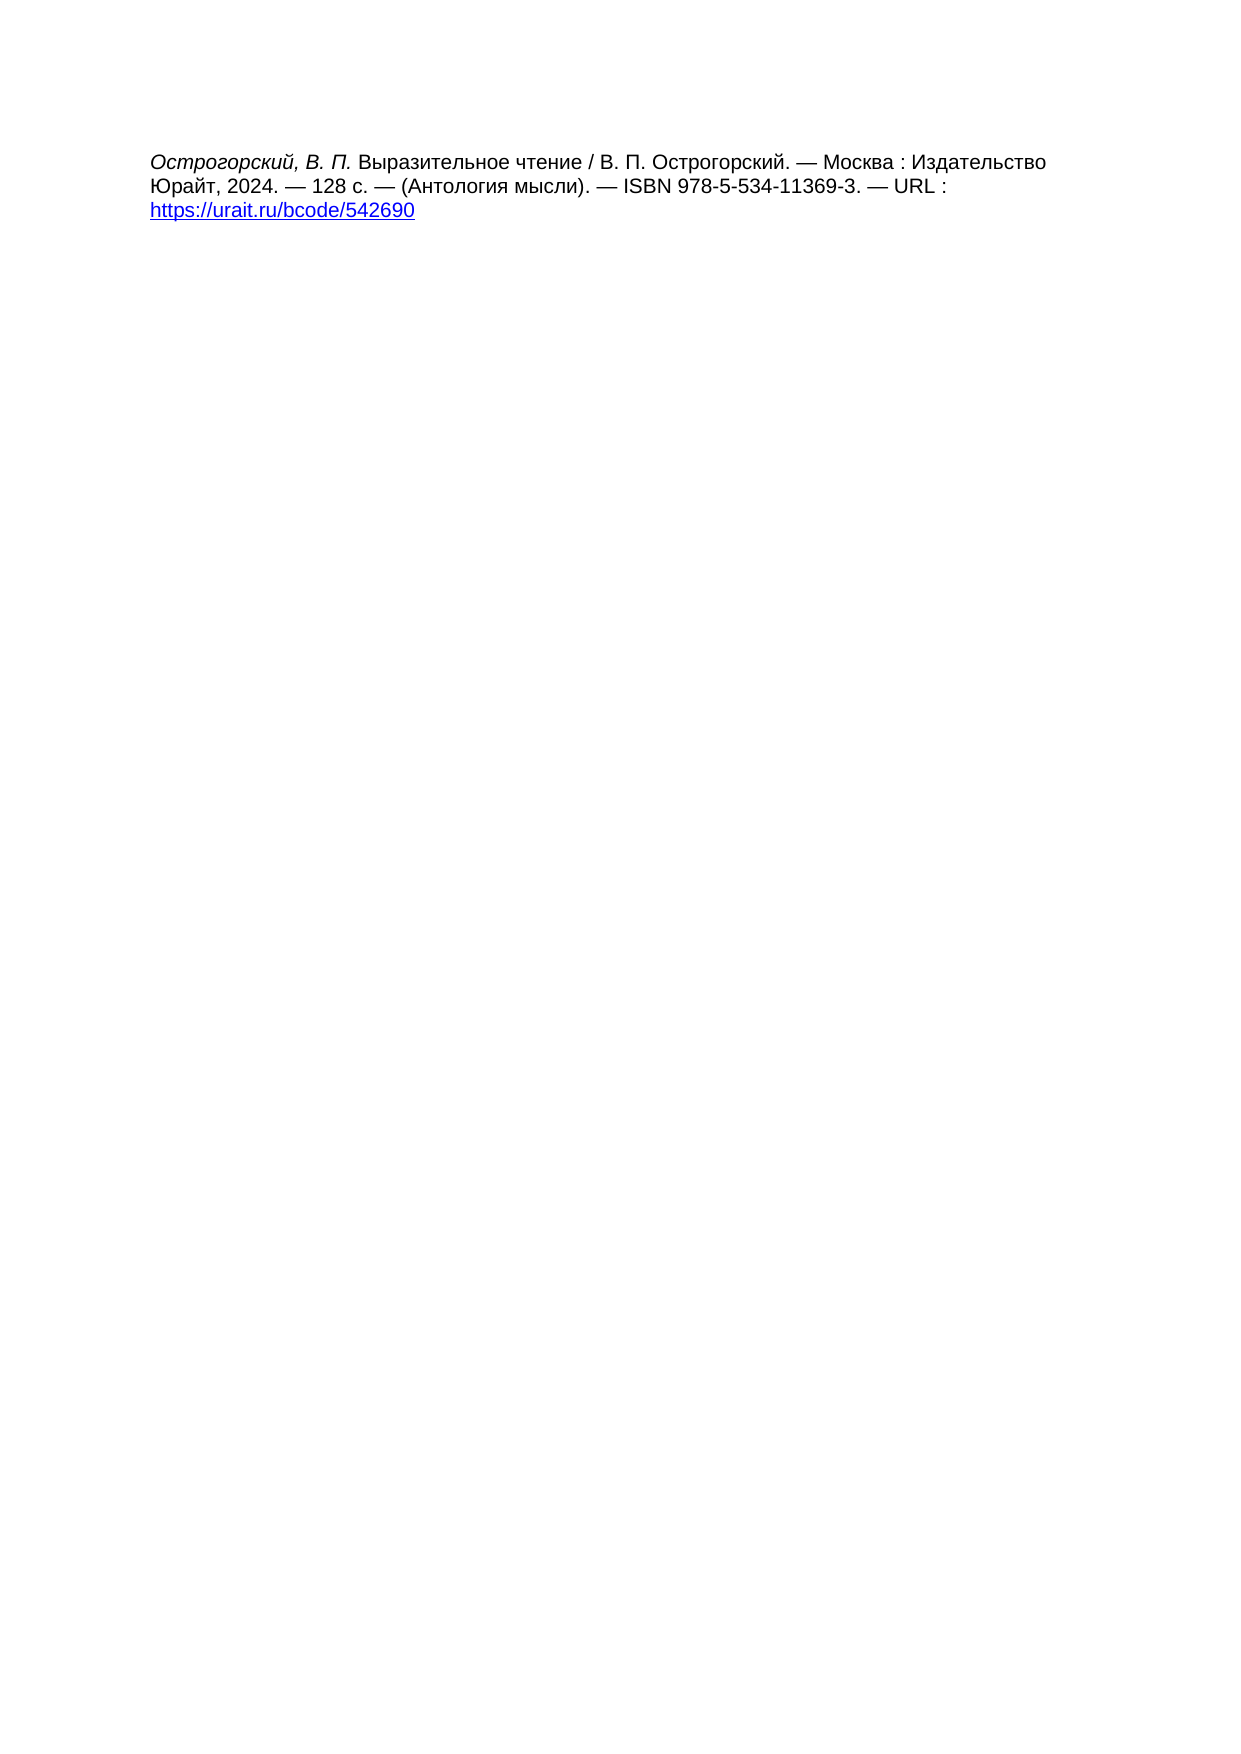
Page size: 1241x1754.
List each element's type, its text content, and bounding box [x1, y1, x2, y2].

text Острогорский, В. П. Выразительное чтение / В. П. Острогорский. — Москва : Издательство Юрайт, 2024. — 128 с. — (Антология мысли). — ISBN 978-5-534-11369-3. — URL : https://urait.ru/bcode/542690 [150, 150, 1090, 222]
